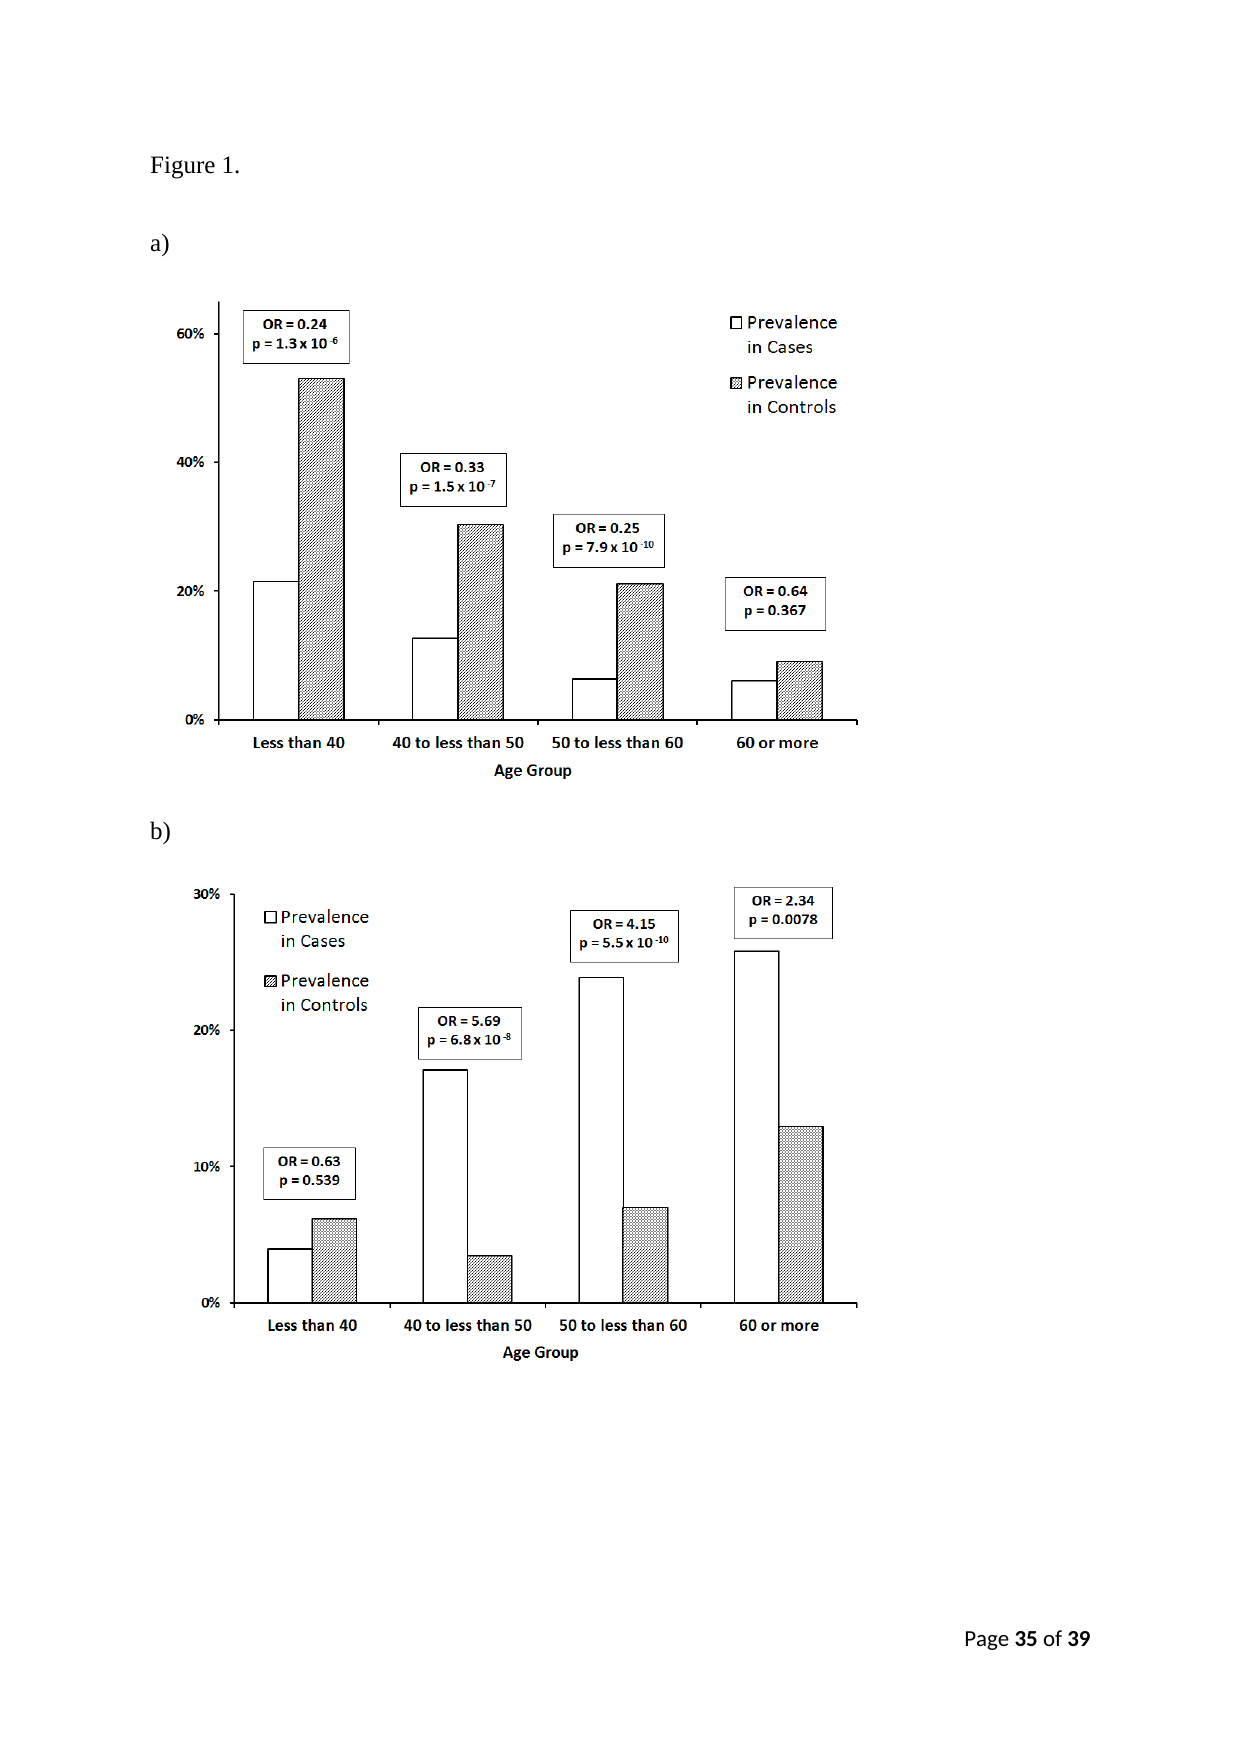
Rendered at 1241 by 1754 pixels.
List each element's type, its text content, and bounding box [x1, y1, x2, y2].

text b) [150, 816, 1090, 845]
picture [150, 282, 885, 791]
text a) [150, 228, 1090, 257]
text Figure 1. [150, 150, 1090, 179]
picture [150, 870, 885, 1374]
